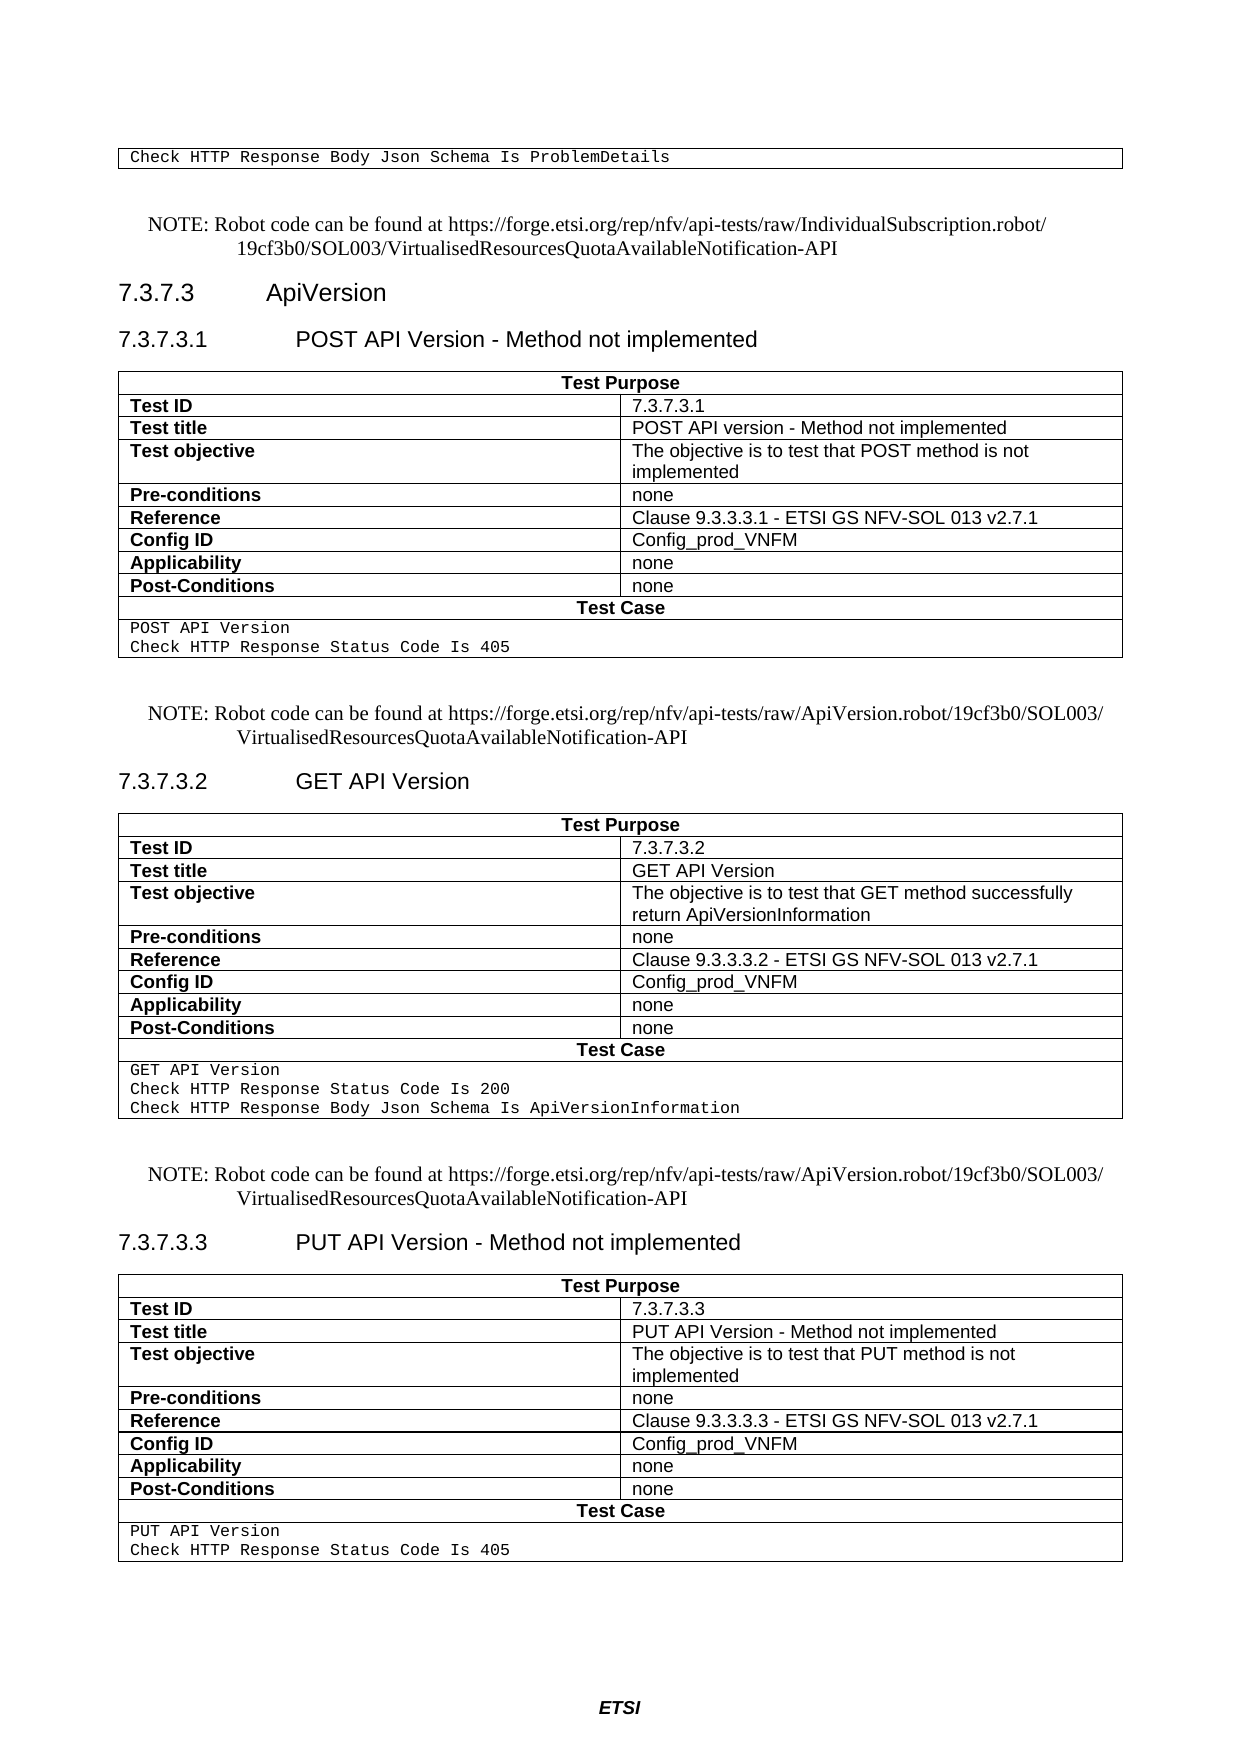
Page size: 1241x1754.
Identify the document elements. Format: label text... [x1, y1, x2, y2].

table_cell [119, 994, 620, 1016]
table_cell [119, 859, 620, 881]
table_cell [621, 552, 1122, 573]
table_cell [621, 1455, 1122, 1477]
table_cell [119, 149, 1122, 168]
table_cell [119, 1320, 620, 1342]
subtitle 7.3.7.3.1 POST API Version - Method not implemented [118, 326, 1122, 352]
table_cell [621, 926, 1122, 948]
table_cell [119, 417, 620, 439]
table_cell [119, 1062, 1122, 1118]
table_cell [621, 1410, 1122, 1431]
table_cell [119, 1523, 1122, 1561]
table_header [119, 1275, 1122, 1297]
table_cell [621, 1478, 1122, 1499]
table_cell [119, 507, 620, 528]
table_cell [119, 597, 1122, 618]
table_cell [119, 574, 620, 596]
text NOTE: Robot code can be found at https://forge.etsi.org/rep/nfv/api-tests/raw/ApiVersion.robot/19cf3b0/SOL003/VirtualisedResourcesQuotaAvailableNotification-API [148, 701, 1122, 749]
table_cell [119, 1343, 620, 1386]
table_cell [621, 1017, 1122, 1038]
text NOTE: Robot code can be found at https://forge.etsi.org/rep/nfv/api-tests/raw/IndividualSubscription.robot/19cf3b0/SOL003/VirtualisedResourcesQuotaAvailableNotification-API [148, 211, 1122, 259]
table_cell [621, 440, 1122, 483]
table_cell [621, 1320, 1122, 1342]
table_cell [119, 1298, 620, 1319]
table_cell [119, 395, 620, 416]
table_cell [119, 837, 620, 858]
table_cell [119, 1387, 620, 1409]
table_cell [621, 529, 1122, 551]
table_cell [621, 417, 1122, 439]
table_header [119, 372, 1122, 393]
subtitle 7.3.7.3 ApiVersion [118, 278, 1122, 307]
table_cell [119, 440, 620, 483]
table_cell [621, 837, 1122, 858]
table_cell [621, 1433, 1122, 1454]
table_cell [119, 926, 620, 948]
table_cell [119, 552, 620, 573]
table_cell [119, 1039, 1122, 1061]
text NOTE: Robot code can be found at https://forge.etsi.org/rep/nfv/api-tests/raw/ApiVersion.robot/19cf3b0/SOL003/VirtualisedResourcesQuotaAvailableNotification-API [148, 1162, 1122, 1210]
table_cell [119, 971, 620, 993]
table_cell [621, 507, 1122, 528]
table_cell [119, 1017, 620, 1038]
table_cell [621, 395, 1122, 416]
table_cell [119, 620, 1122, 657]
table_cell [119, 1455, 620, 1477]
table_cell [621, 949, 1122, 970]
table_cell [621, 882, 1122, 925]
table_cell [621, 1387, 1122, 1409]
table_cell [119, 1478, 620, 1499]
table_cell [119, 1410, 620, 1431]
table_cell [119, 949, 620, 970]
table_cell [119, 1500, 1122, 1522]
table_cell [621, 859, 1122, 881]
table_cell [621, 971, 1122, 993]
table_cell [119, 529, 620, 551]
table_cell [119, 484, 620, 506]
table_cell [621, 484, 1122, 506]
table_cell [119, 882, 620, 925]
subtitle 7.3.7.3.2 GET API Version [118, 768, 1122, 794]
subtitle 7.3.7.3.3 PUT API Version - Method not implemented [118, 1229, 1122, 1255]
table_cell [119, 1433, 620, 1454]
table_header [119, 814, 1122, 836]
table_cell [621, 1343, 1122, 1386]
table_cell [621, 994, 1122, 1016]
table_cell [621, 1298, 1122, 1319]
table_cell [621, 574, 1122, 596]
